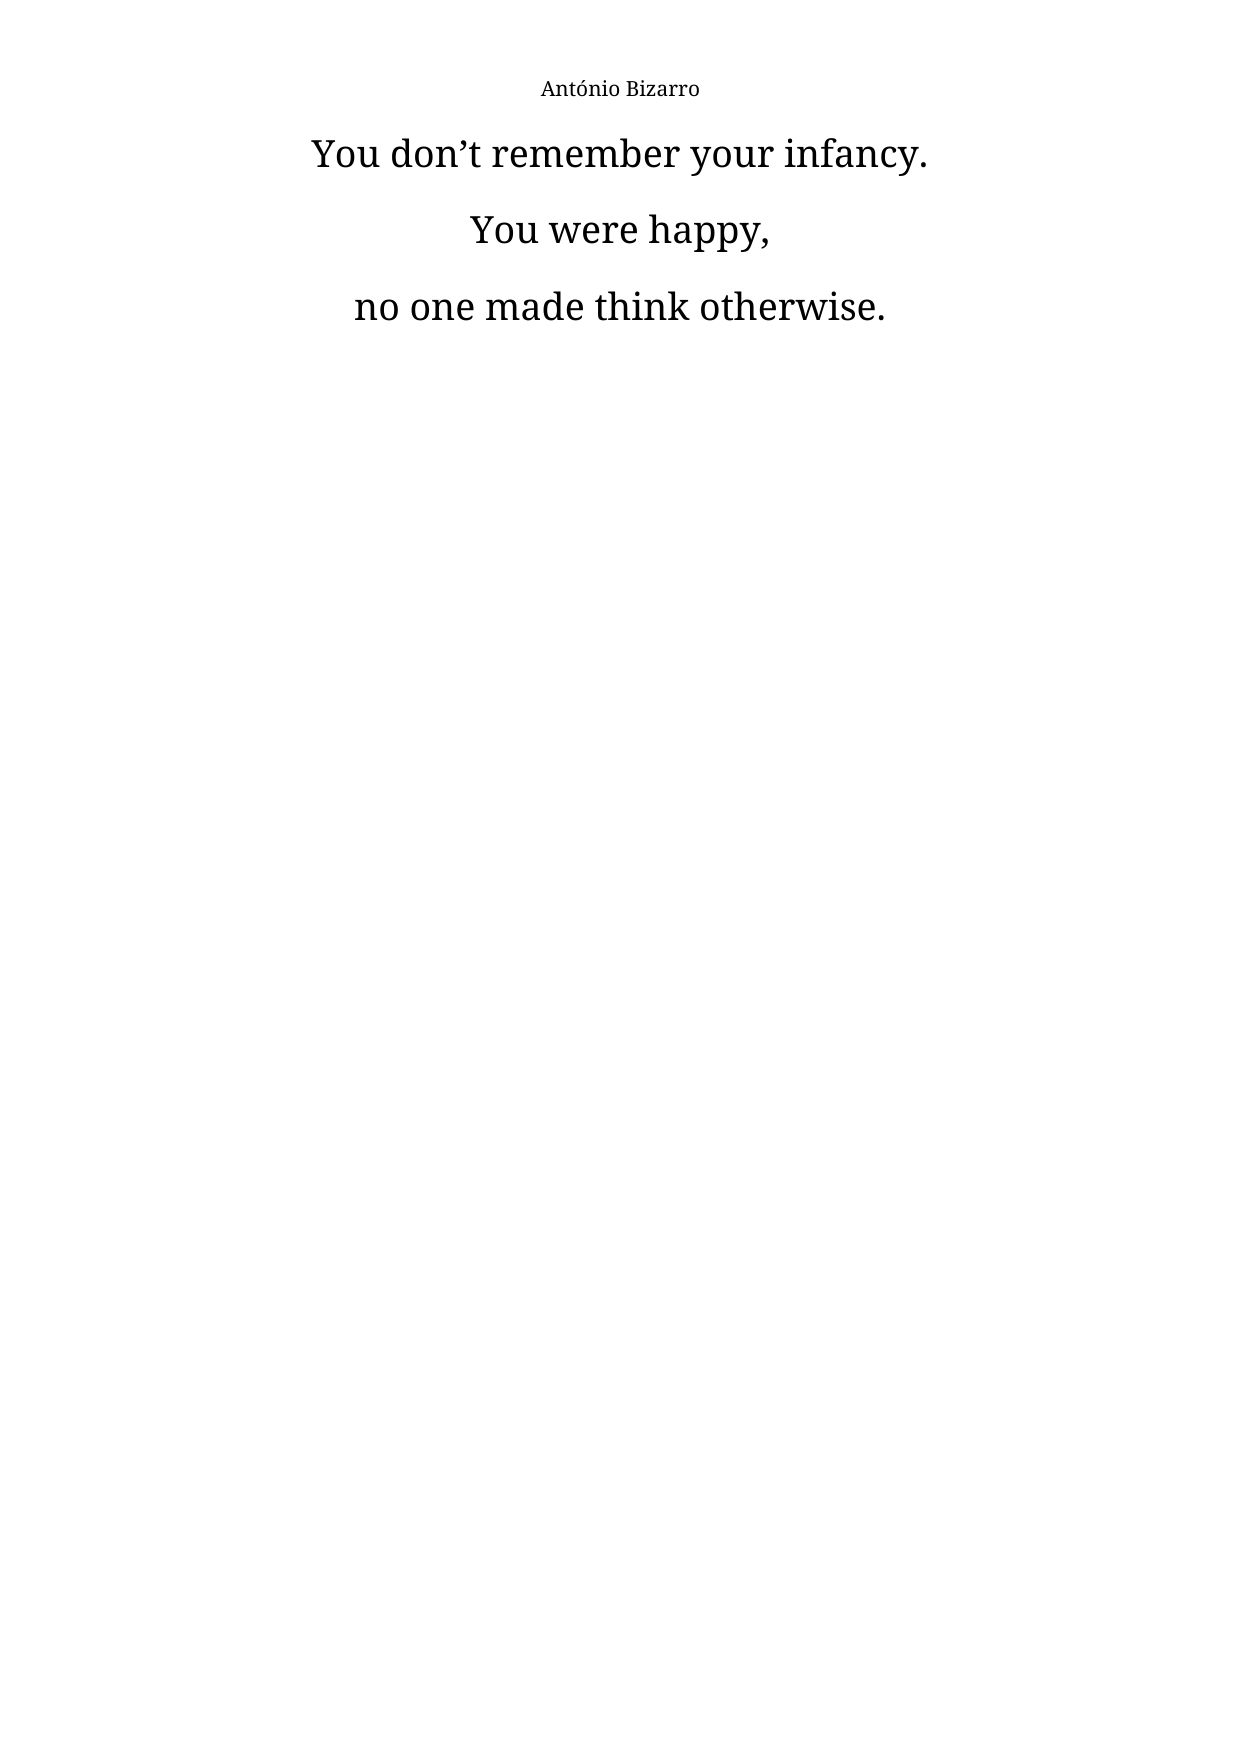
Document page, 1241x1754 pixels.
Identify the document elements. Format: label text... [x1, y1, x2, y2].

text You were happy, [75, 203, 1165, 254]
text no one made think otherwise. [75, 280, 1165, 331]
text You don’t remember your infancy. [75, 127, 1165, 178]
